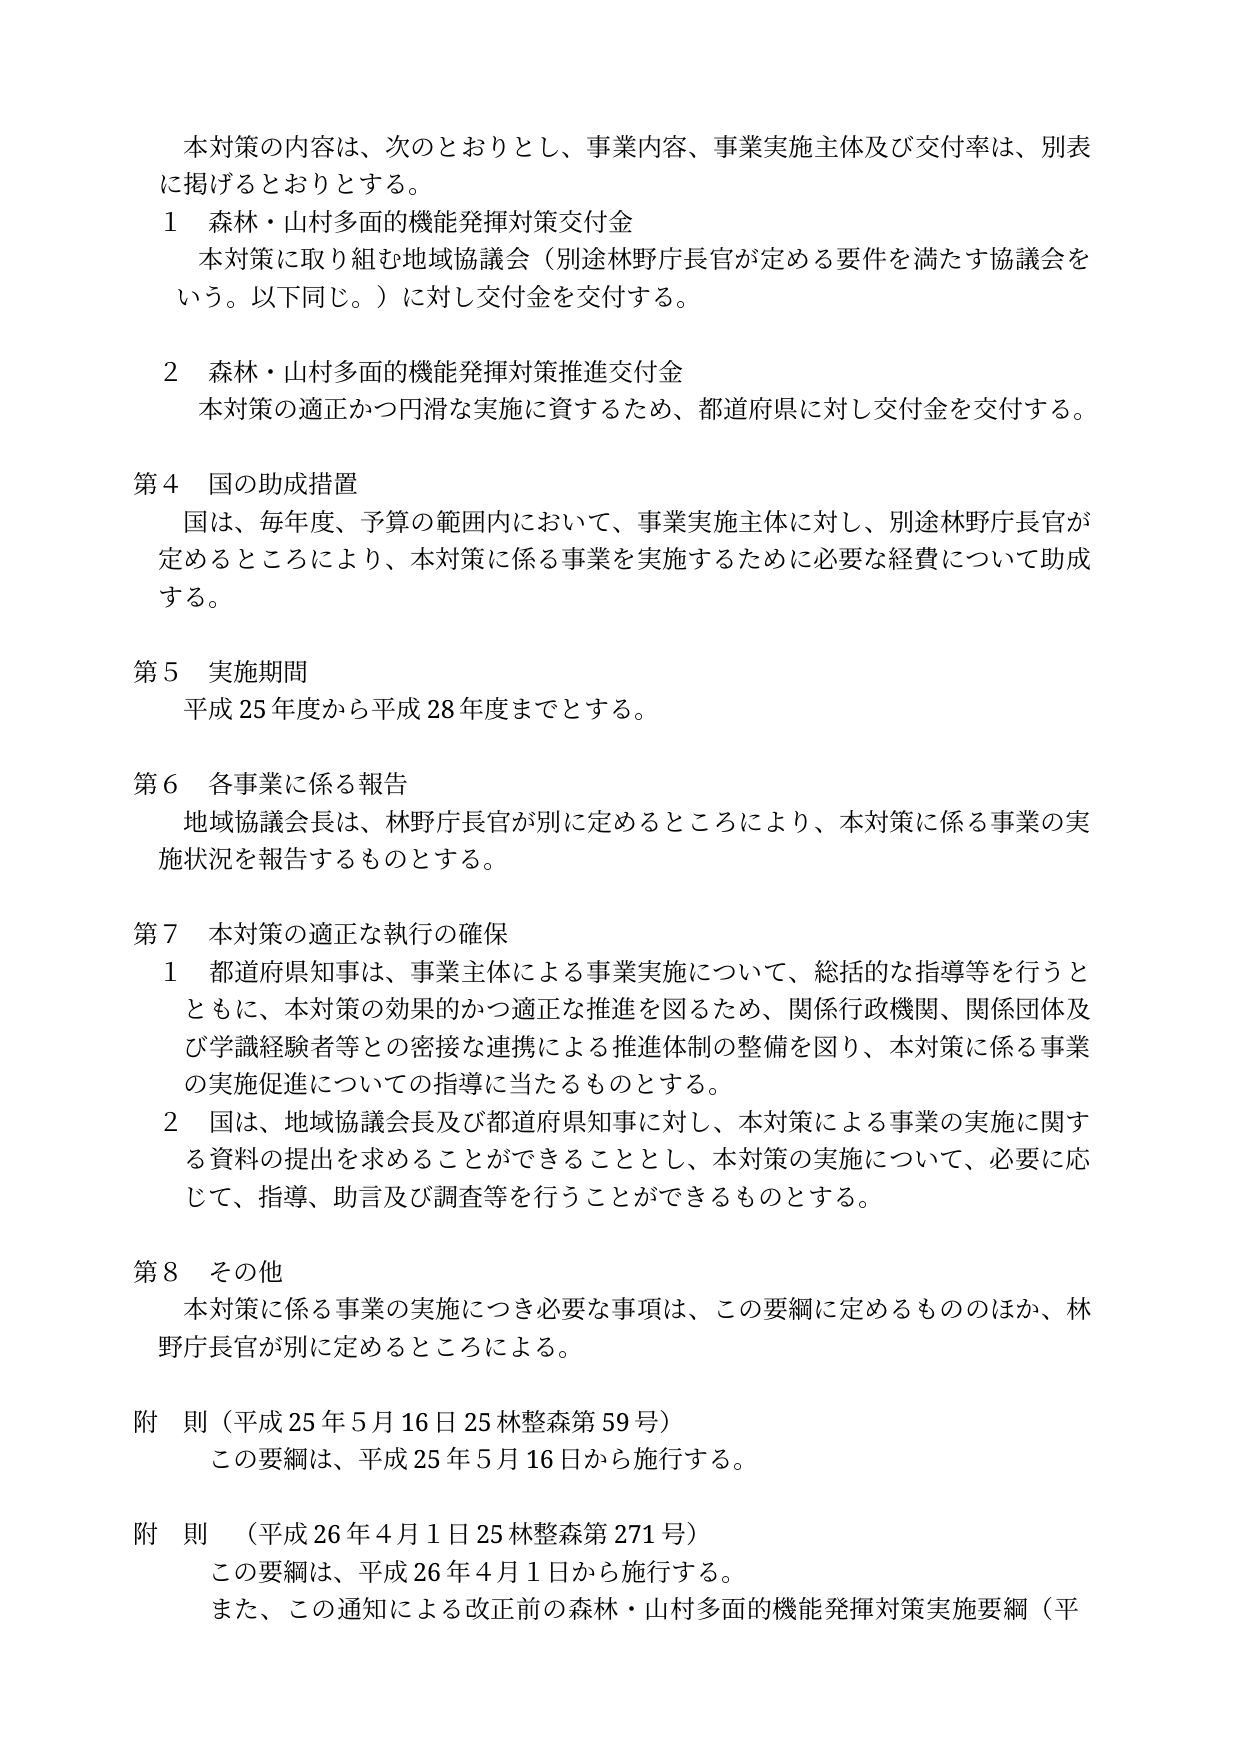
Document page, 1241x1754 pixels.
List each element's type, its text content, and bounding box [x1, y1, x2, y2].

text この要綱は、平成25年５月16日から施行する。 [133, 1439, 1093, 1477]
text １ 森林・山村多面的機能発揮対策交付金 [158, 202, 1093, 239]
text 第７ 本対策の適正な執行の確保 [133, 914, 1093, 952]
text 第６ 各事業に係る報告 [133, 764, 1093, 802]
text 平成25年度から平成28年度までとする。 [133, 689, 1093, 727]
text 本対策に取り組む地域協議会（別途林野庁長官が定める要件を満たす協議会をいう。以下同じ。）に対し交付金を交付する。 [177, 239, 1093, 314]
text 第４ 国の助成措置 [133, 464, 1093, 502]
text 附 則 （平成26年４月１日25林整森第271号） [133, 1514, 1093, 1552]
text ２ 国は、地域協議会長及び都道府県知事に対し、本対策による事業の実施に関する資料の提出を求めることができることとし、本対策の実施について、必要に応じて、指導、助言及び調査等を行うことができるものとする。 [158, 1102, 1093, 1214]
text 本対策の適正かつ円滑な実施に資するため、都道府県に対し交付金を交付する。 [177, 389, 1093, 427]
text ２ 森林・山村多面的機能発揮対策推進交付金 [158, 352, 1093, 389]
text １ 都道府県知事は、事業主体による事業実施について、総括的な指導等を行うとともに、本対策の効果的かつ適正な推進を図るため、関係行政機関、関係団体及び学識経験者等との密接な連携による推進体制の整備を図り、本対策に係る事業の実施促進についての指導に当たるものとする。 [158, 952, 1093, 1102]
text 第８ その他 [133, 1252, 1093, 1289]
text 地域協議会長は、林野庁長官が別に定めるところにより、本対策に係る事業の実施状況を報告するものとする。 [158, 802, 1093, 877]
text 附 則（平成25年５月16日25林整森第59号） [133, 1402, 1093, 1439]
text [171, 1589, 1080, 1627]
text 本対策の内容は、次のとおりとし、事業内容、事業実施主体及び交付率は、別表に掲げるとおりとする。 [158, 127, 1093, 202]
text 国は、毎年度、予算の範囲内において、事業実施主体に対し、別途林野庁長官が定めるところにより、本対策に係る事業を実施するために必要な経費について助成する。 [158, 502, 1093, 614]
text この要綱は、平成26年４月１日から施行する。 [133, 1552, 1093, 1589]
text 第５ 実施期間 [133, 652, 1093, 689]
text 本対策に係る事業の実施につき必要な事項は、この要綱に定めるもののほか、林野庁長官が別に定めるところによる。 [158, 1289, 1093, 1364]
